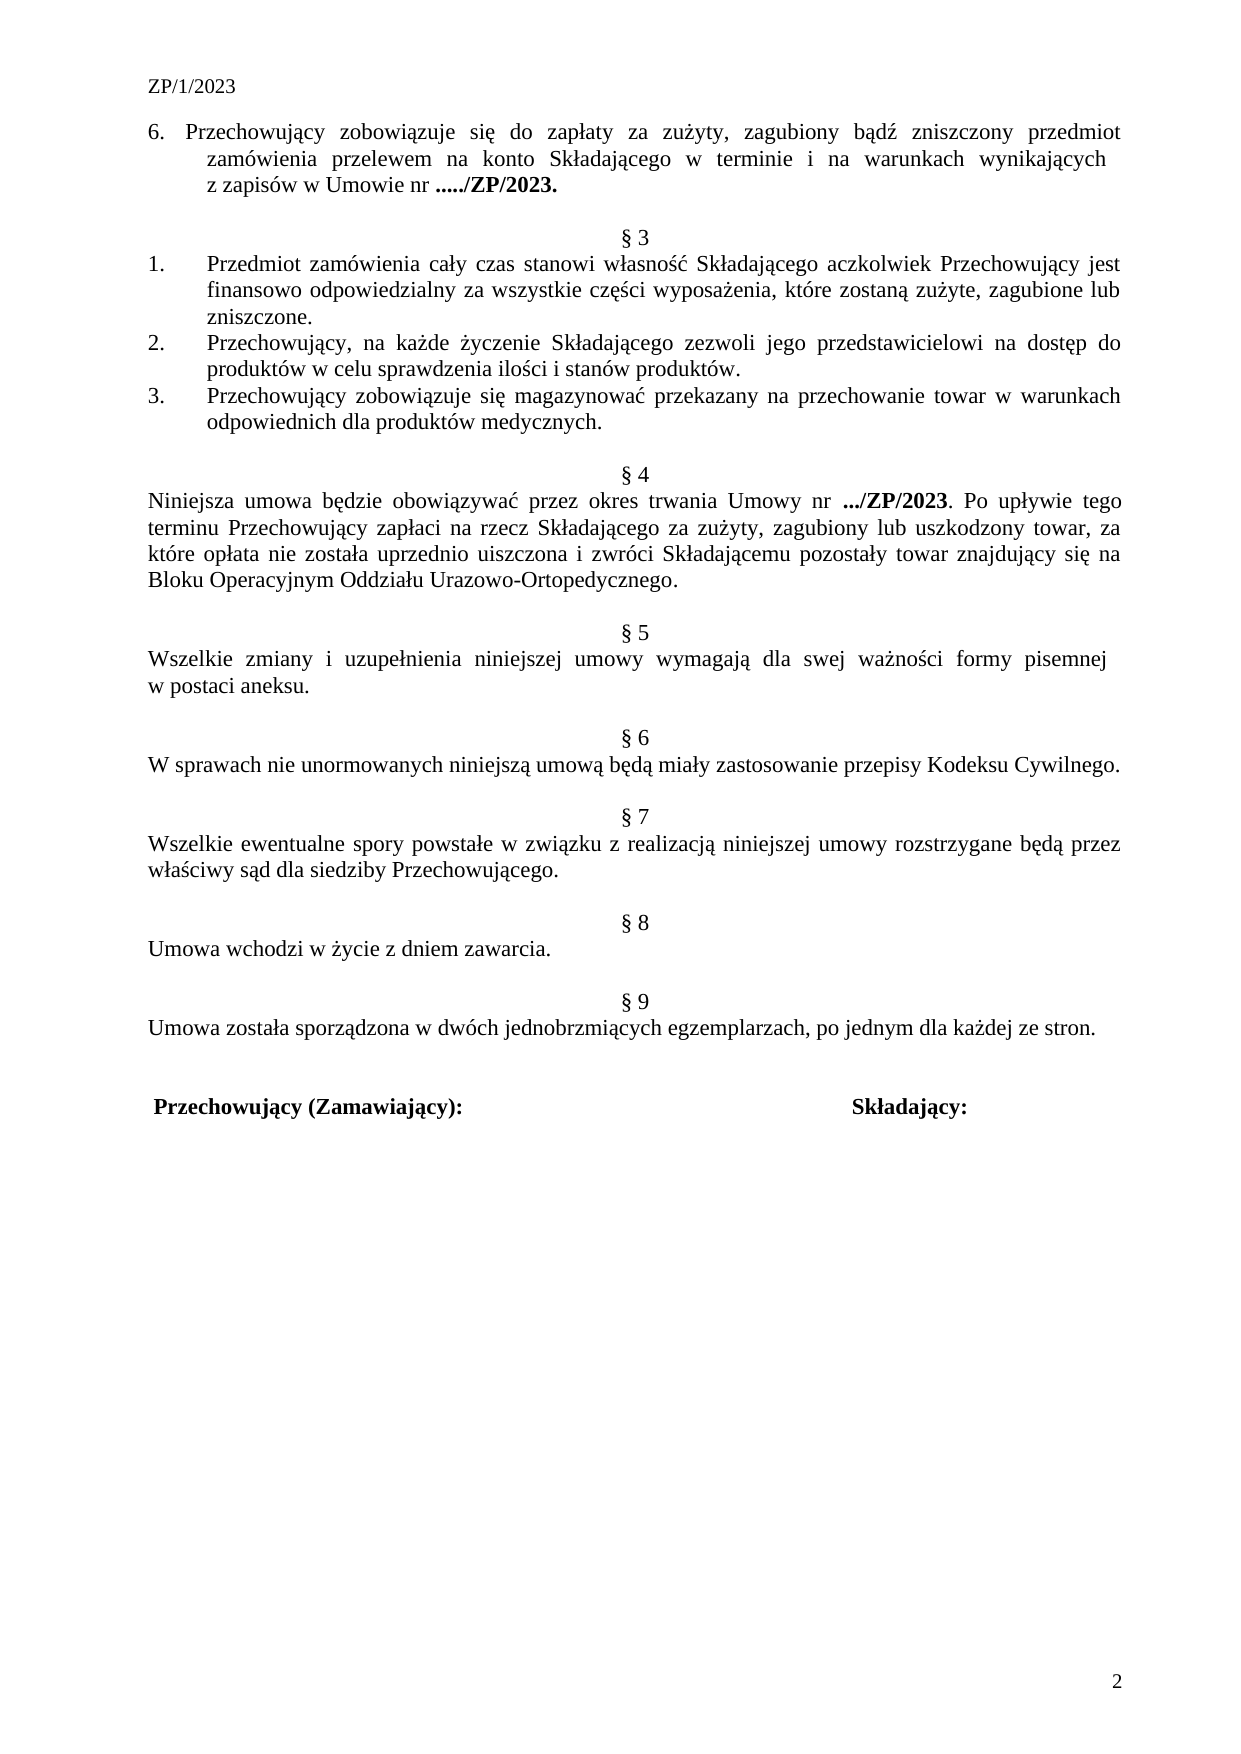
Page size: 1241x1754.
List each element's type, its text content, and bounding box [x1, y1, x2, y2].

text Umowa została sporządzona w dwóch jednobrzmiących egzemplarzach, po jednym dla każdej ze stron. [148, 1014, 1122, 1041]
text § 7 [148, 803, 1122, 830]
text § 4 [148, 461, 1122, 487]
text § 9 [148, 988, 1122, 1014]
list Przechowujący zobowiązuje się do zapłaty za zużyty, zagubiony bądź zniszczony przedmiot zamówienia przelewem na konto Składającego w terminie i na warunkach wynikających z zapisów w Umowie nr ...../ZP/2023. [148, 118, 1122, 197]
text § 6 [148, 724, 1122, 751]
text Niniejsza umowa będzie obowiązywać przez okres trwania Umowy nr .../ZP/2023. Po upływie tego terminu Przechowujący zapłaci na rzecz Składającego za zużyty, zagubiony lub uszkodzony towar, za które opłata nie została uprzednio uiszczona i zwróci Składającemu pozostały towar znajdujący się na Bloku Operacyjnym Oddziału Urazowo-Ortopedycznego. [148, 487, 1122, 593]
text § 8 [148, 909, 1122, 935]
text § 5 [148, 619, 1122, 645]
list Przedmiot zamówienia cały czas stanowi własność Składającego aczkolwiek Przechowujący jest finansowo odpowiedzialny za wszystkie części wyposażenia, które zostaną zużyte, zagubione lub zniszczone. [148, 250, 1122, 329]
text W sprawach nie unormowanych niniejszą umową będą miały zastosowanie przepisy Kodeksu Cywilnego. [148, 751, 1122, 777]
list Przechowujący, na każde życzenie Składającego zezwoli jego przedstawicielowi na dostęp do produktów w celu sprawdzenia ilości i stanów produktów. [148, 329, 1122, 382]
text Umowa wchodzi w życie z dniem zawarcia. [148, 935, 1122, 962]
text Wszelkie zmiany i uzupełnienia niniejszej umowy wymagają dla swej ważności formy pisemnej w postaci aneksu. [148, 645, 1122, 698]
text Wszelkie ewentualne spory powstałe w związku z realizacją niniejszej umowy rozstrzygane będą przez właściwy sąd dla siedziby Przechowującego. [148, 830, 1122, 882]
list Przechowujący zobowiązuje się magazynować przekazany na przechowanie towar w warunkach odpowiednich dla produktów medycznych. [148, 382, 1122, 434]
text § 3 [148, 224, 1122, 250]
text Przechowujący (Zamawiający): Składający: [148, 1093, 1122, 1120]
